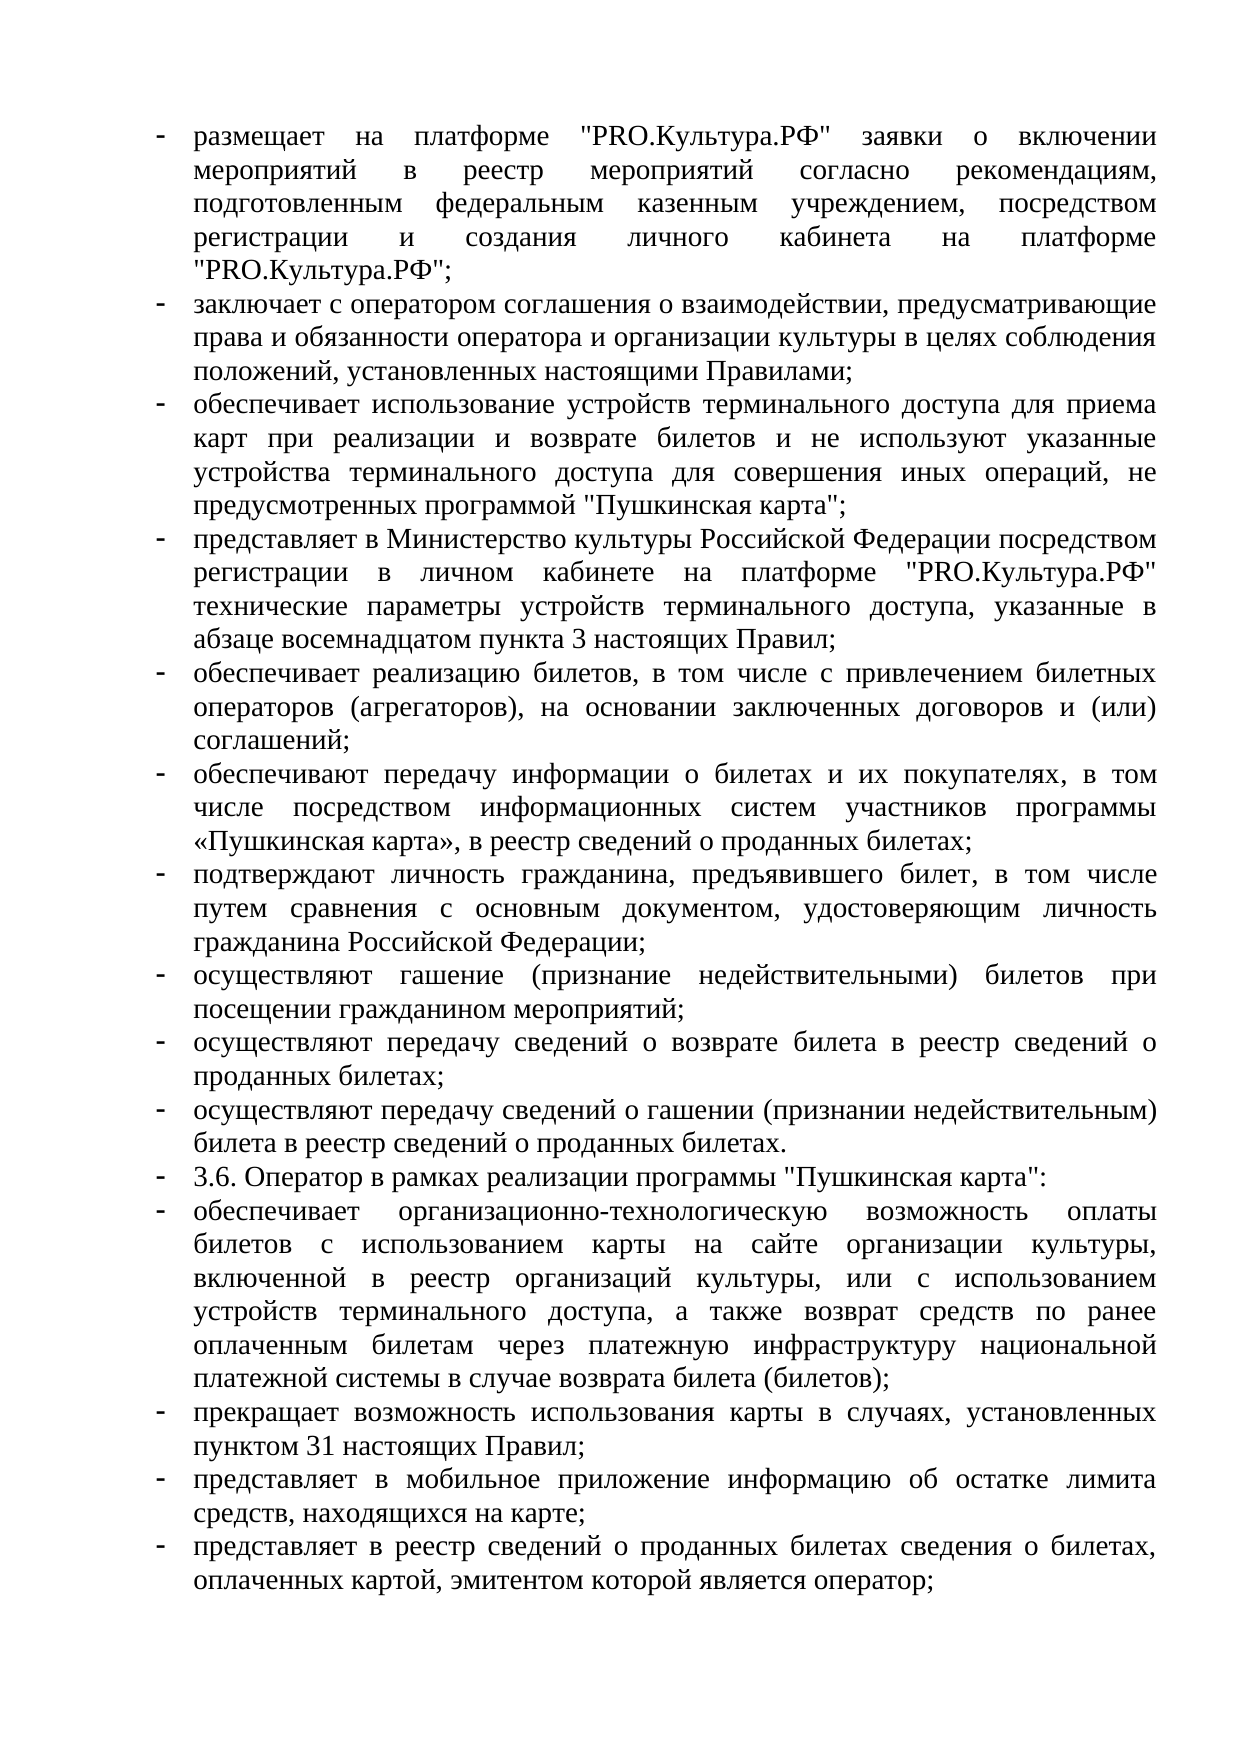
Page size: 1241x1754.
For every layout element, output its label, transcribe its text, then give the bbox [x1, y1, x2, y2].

list подтверждают личность гражданина, предъявившего билет, в том числе путем сравнения с основным документом, удостоверяющим личность гражданина Российской Федерации; [156, 857, 1157, 957]
list осуществляют передачу сведений о гашении (признании недействительным) билета в реестр сведений о проданных билетах. [156, 1092, 1157, 1159]
list представляет в реестр сведений о проданных билетах сведения о билетах, оплаченных картой, эмитентом которой является оператор; [156, 1528, 1157, 1596]
list осуществляют гашение (признание недействительными) билетов при посещении гражданином мероприятий; [156, 957, 1157, 1024]
list прекращает возможность использования карты в случаях, установленных пунктом 31 настоящих Правил; [156, 1394, 1157, 1461]
list обеспечивают передачу информации о билетах и их покупателях, в том числе посредством информационных систем участников программы «Пушкинская карта», в реестр сведений о проданных билетах; [156, 756, 1157, 857]
list обеспечивает организационно-технологическую возможность оплаты билетов с использованием карты на сайте организации культуры, включенной в реестр организаций культуры, или с использованием устройств терминального доступа, а также возврат средств по ранее оплаченным билетам через платежную инфраструктуру национальной платежной системы в случае возврата билета (билетов); [156, 1193, 1157, 1394]
list 3.6. Оператор в рамках реализации программы "Пушкинская карта": [156, 1159, 1157, 1193]
list представляет в Министерство культуры Российской Федерации посредством регистрации в личном кабинете на платформе "PRO.Культура.РФ" технические параметры устройств терминального доступа, указанные в абзаце восемнадцатом пункта 3 настоящих Правил; [156, 521, 1157, 655]
list размещает на платформе "PRO.Культура.РФ" заявки о включении мероприятий в реестр мероприятий согласно рекомендациям, подготовленным федеральным казенным учреждением, посредством регистрации и создания личного кабинета на платформе "PRO.Культура.РФ"; [156, 118, 1157, 286]
list представляет в мобильное приложение информацию об остатке лимита средств, находящихся на карте; [156, 1461, 1157, 1528]
list осуществляют передачу сведений о возврате билета в реестр сведений о проданных билетах; [156, 1024, 1157, 1092]
list обеспечивает реализацию билетов, в том числе с привлечением билетных операторов (агрегаторов), на основании заключенных договоров и (или) соглашений; [156, 655, 1157, 756]
list обеспечивает использование устройств терминального доступа для приема карт при реализации и возврате билетов и не используют указанные устройства терминального доступа для совершения иных операций, не предусмотренных программой "Пушкинская карта"; [156, 387, 1157, 521]
list заключает с оператором соглашения о взаимодействии, предусматривающие права и обязанности оператора и организации культуры в целях соблюдения положений, установленных настоящими Правилами; [156, 286, 1157, 387]
